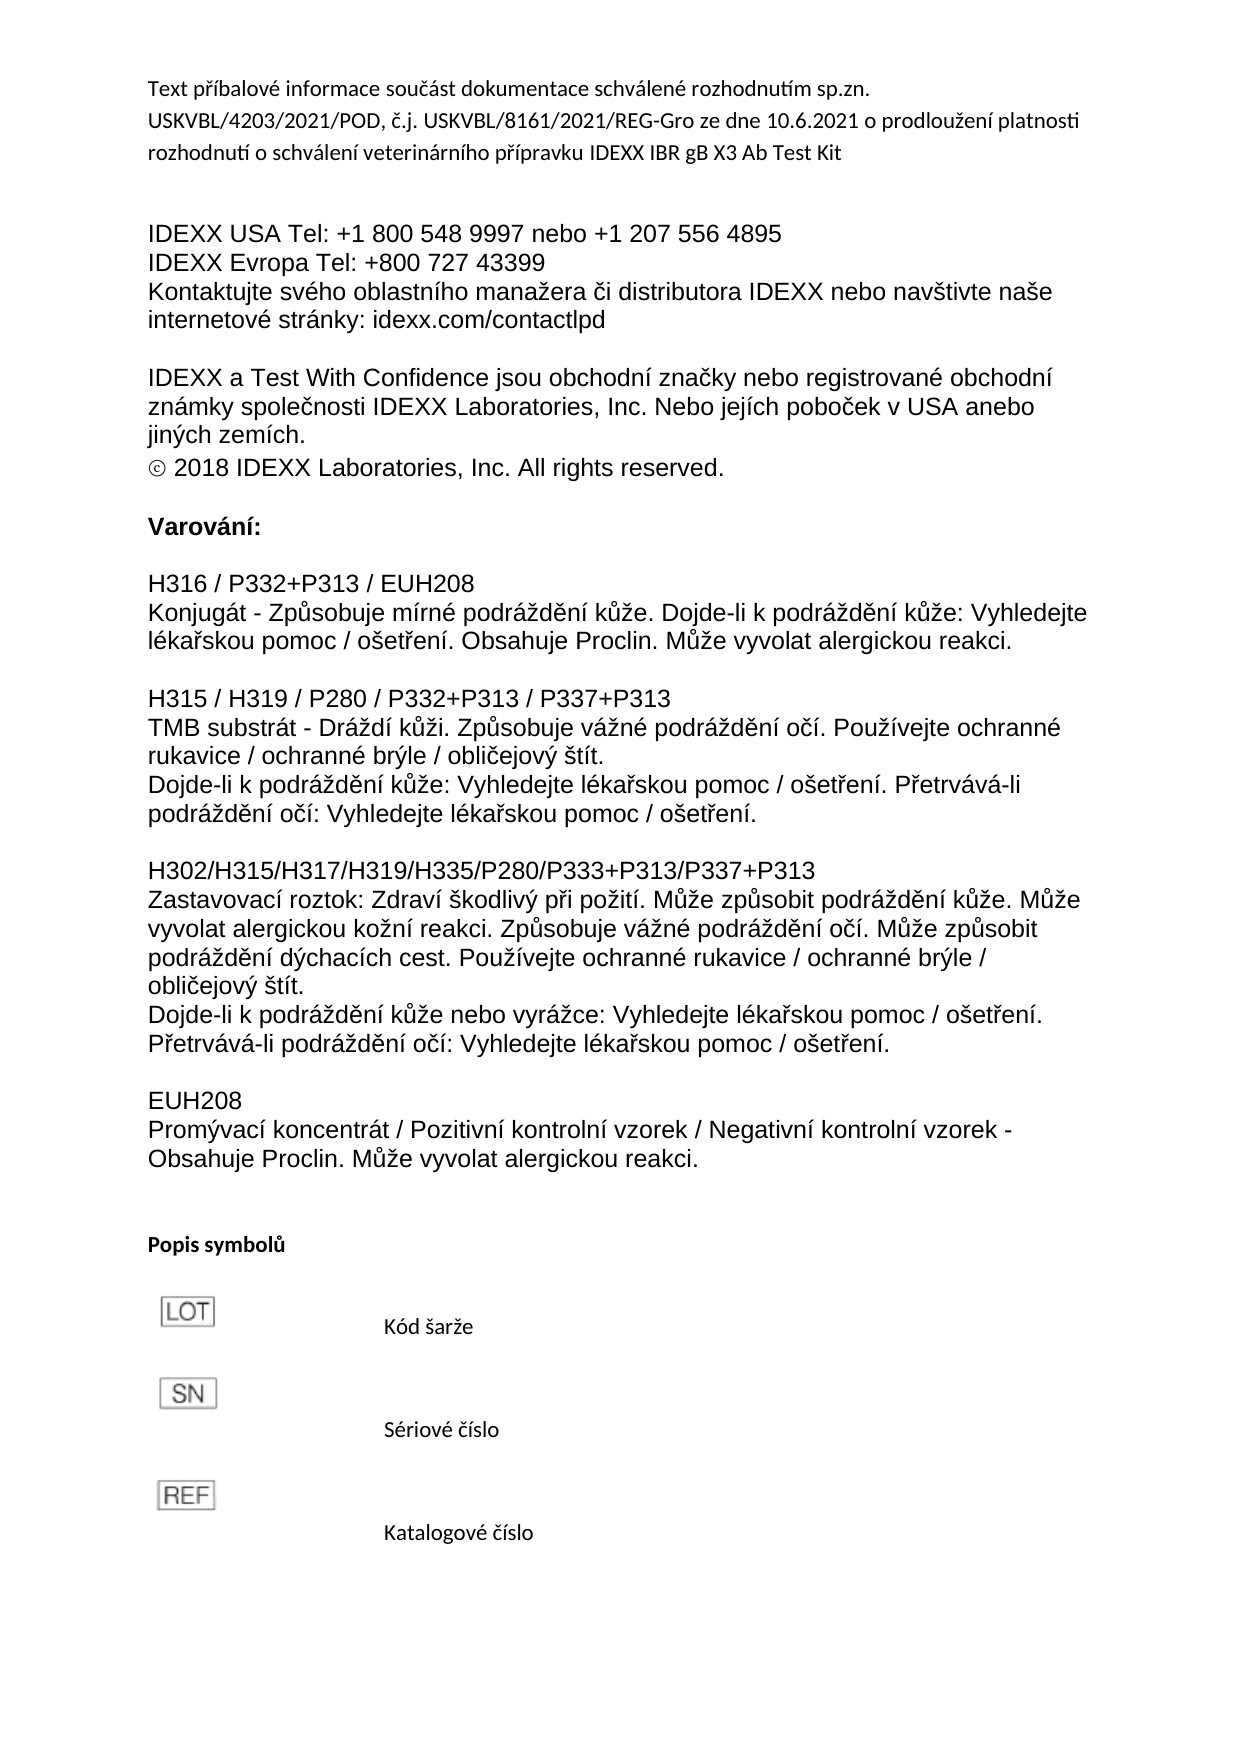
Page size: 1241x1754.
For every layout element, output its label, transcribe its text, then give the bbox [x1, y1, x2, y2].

text IDEXX USA Tel: +1 800 548 9997 nebo +1 207 556 4895 IDEXX Evropa Tel: +800 727 43399 Kontaktujte svého oblastního manažera či distributora IDEXX nebo navštivte naše internetové stránky: idexx.com/contactlpd [148, 219, 1093, 334]
text Zastavovací roztok: Zdraví škodlivý při požití. Může způsobit podráždění kůže. Může vyvolat alergickou kožní reakci. Způsobuje vážné podráždění očí. Může způsobit podráždění dýchacích cest. Používejte ochranné rukavice / ochranné brýle / obličejový štít. [148, 885, 1093, 1000]
text IDEXX a Test With Confidence jsou obchodní značky nebo registrované obchodní známky společnosti IDEXX Laboratories, Inc. Nebo jejích poboček v USA anebo jiných zemích. [148, 363, 1093, 449]
text H302/H315/H317/H319/H335/P280/P333+P313/P337+P313 [148, 856, 1093, 885]
text Přetrvává-li podráždění očí: Vyhledejte lékařskou pomoc / ošetření. [148, 1029, 1093, 1057]
text Dojde-li k podráždění kůže: Vyhledejte lékařskou pomoc / ošetření. Přetrvává-li podráždění očí: Vyhledejte lékařskou pomoc / ošetření. [148, 770, 1093, 827]
text ⓒ 2018 IDEXX Laboratories, Inc. All rights reserved. [148, 449, 1093, 483]
text Konjugát - Způsobuje mírné podráždění kůže. Dojde-li k podráždění kůže: Vyhledejte lékařskou pomoc / ošetření. Obsahuje Proclin. Může vyvolat alergickou reakci. [148, 597, 1093, 655]
text Varování: [148, 512, 1093, 569]
text Sériové číslo [148, 1368, 1093, 1443]
text H316 / P332+P313 / EUH208 [148, 569, 1093, 597]
text Popis symbolů [148, 1230, 1093, 1258]
text Kód šarže [148, 1283, 1093, 1340]
text Promývací koncentrát / Pozitivní kontrolní vzorek / Negativní kontrolní vzorek - Obsahuje Proclin. Může vyvolat alergickou reakci. [148, 1115, 1093, 1172]
text EUH208 [148, 1086, 1093, 1115]
text TMB substrát - Dráždí kůži. Způsobuje vážné podráždění očí. Používejte ochranné rukavice / ochranné brýle / obličejový štít. [148, 712, 1093, 770]
text Katalogové číslo [148, 1471, 1093, 1546]
text H315 / H319 / P280 / P332+P313 / P337+P313 [148, 684, 1093, 712]
text Dojde-li k podráždění kůže nebo vyrážce: Vyhledejte lékařskou pomoc / ošetření. [148, 1000, 1093, 1029]
